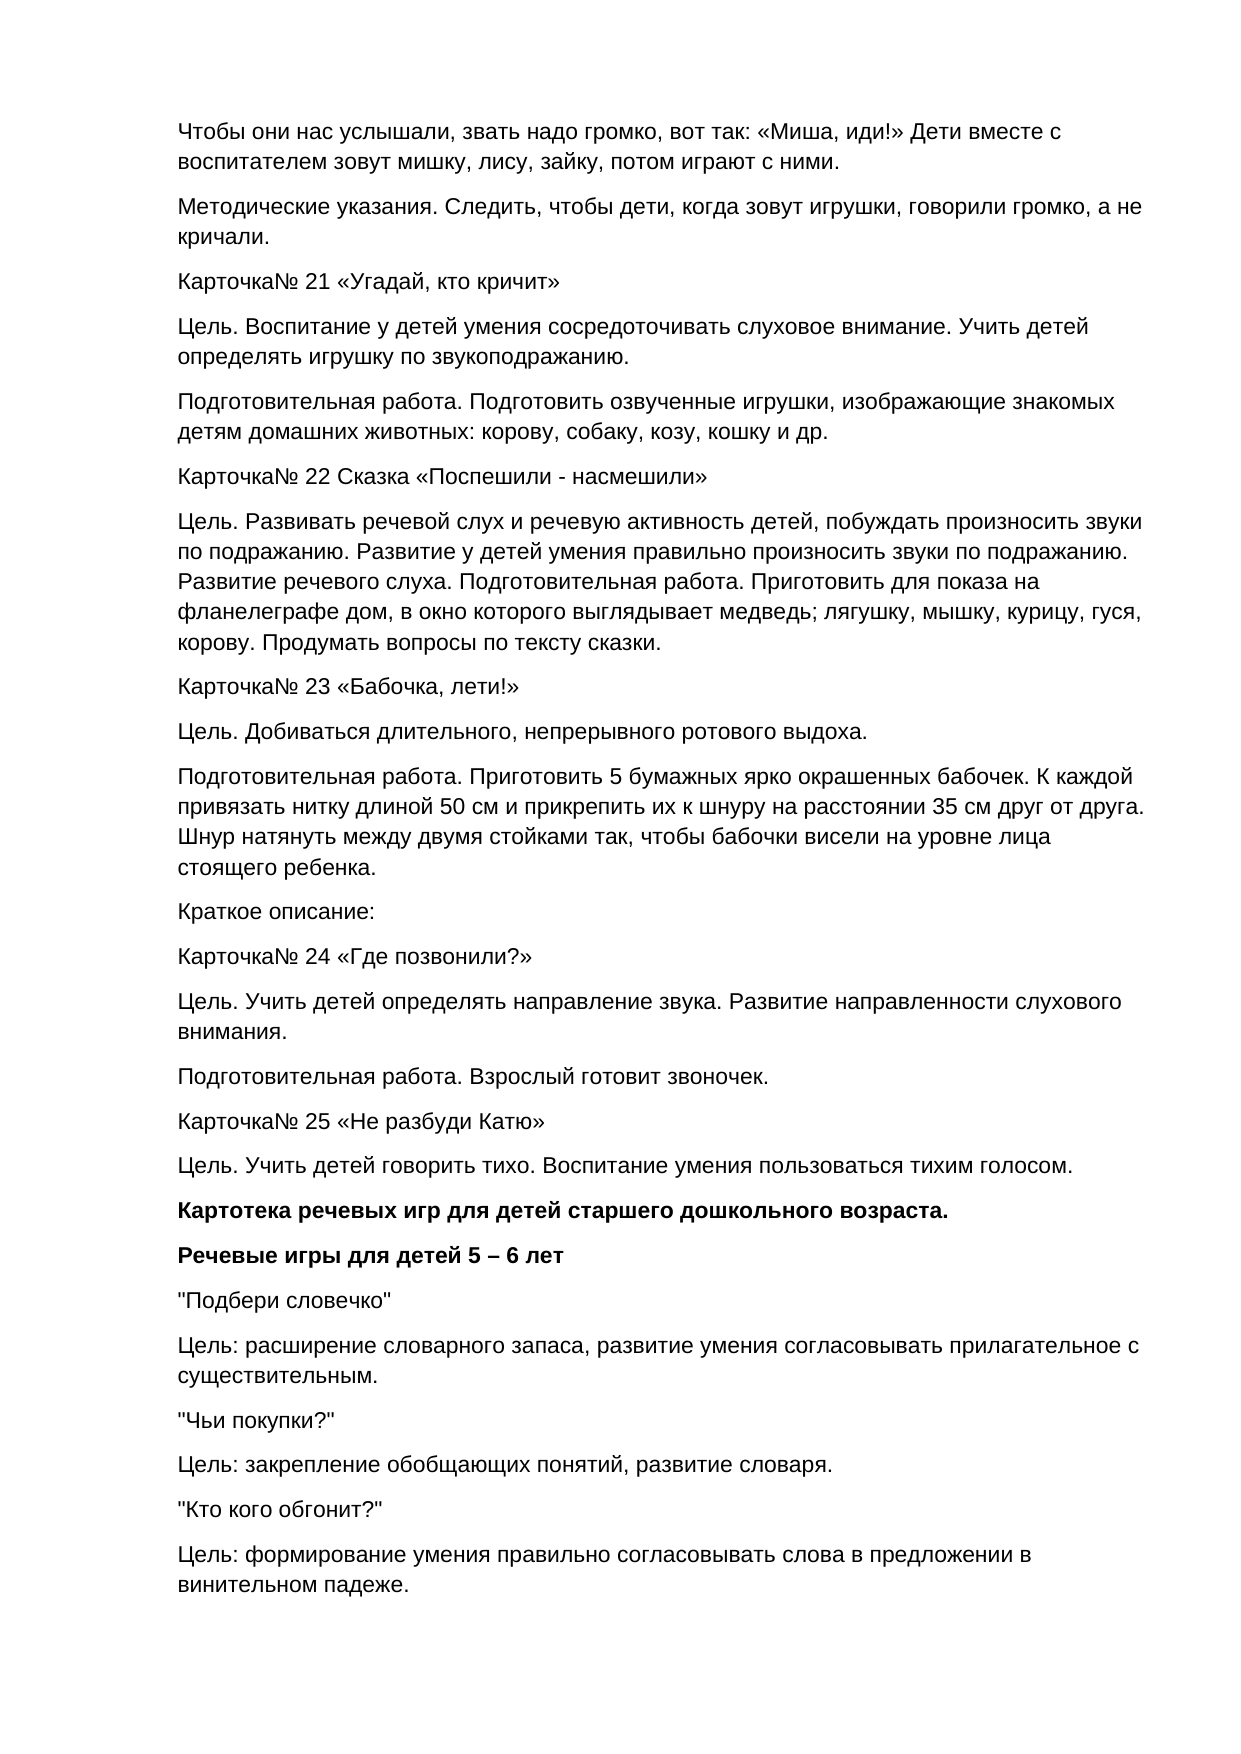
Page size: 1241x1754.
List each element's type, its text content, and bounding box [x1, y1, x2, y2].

text Подготовительная работа. Приготовить 5 бумажных ярко окрашенных бабочек. К каждой привязать нитку длиной 50 см и прикрепить их к шнуру на расстоянии 35 см друг от друга. Шнур натянуть между двумя стойками так, чтобы бабочки висели на уровне лица стоящего ребенка. [177, 763, 1152, 880]
text Методические указания. Следить, чтобы дети, когда зовут игрушки, говорили громко, а не кричали. [177, 193, 1152, 250]
text Краткое описание: [177, 898, 1152, 925]
text Цель. Учить детей говорить тихо. Воспитание умения пользоваться тихим голосом. [177, 1152, 1152, 1179]
text Карточка№ 22 Сказка «Поспешили - насмешили» [177, 463, 1152, 489]
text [177, 118, 1152, 175]
text Цель. Воспитание у детей умения сосредоточивать слуховое внимание. Учить детей определять игрушку по звукоподражанию. [177, 313, 1152, 369]
text Карточка№ 25 «Не разбуди Катю» [177, 1108, 1152, 1134]
text Цель. Учить детей определять направление звука. Развитие направленности слухового внимания. [177, 988, 1152, 1044]
text Подготовительная работа. Взрослый готовит звоночек. [177, 1063, 1152, 1089]
text Карточка№ 21 «Угадай, кто кричит» [177, 268, 1152, 294]
text Цель: формирование умения правильно согласовывать слова в предложении в винительном падеже. [177, 1541, 1152, 1598]
text "Подбери словечко" [177, 1287, 1152, 1313]
text Цель: закрепление обобщающих понятий, развитие словаря. [177, 1451, 1152, 1478]
text Карточка№ 23 «Бабочка, лети!» [177, 673, 1152, 700]
text "Кто кого обгонит?" [177, 1496, 1152, 1523]
text Цель. Добиваться длительного, непрерывного ротового выдоха. [177, 718, 1152, 744]
text "Чьи покупки?" [177, 1407, 1152, 1433]
text Цель. Развивать речевой слух и речевую активность детей, побуждать произносить звуки по подражанию. Развитие у детей умения правильно произносить звуки по подражанию. Развитие речевого слуха. Подготовительная работа. Приготовить для показа на фланелеграфе дом, в окно которого выглядывает медведь; лягушку, мышку, курицу, гуся, корову. Продумать вопросы по тексту сказки. [177, 508, 1152, 655]
text Цель: расширение словарного запаса, развитие умения согласовывать прилагательное с существительным. [177, 1332, 1152, 1388]
text Карточка№ 24 «Где позвонили?» [177, 943, 1152, 969]
text Речевые игры для детей 5 – 6 лет [177, 1242, 1152, 1268]
text Подготовительная работа. Подготовить озвученные игрушки, изображающие знакомых детям домашних животных: корову, собаку, козу, кошку и др. [177, 388, 1152, 444]
text Картотека речевых игр для детей старшего дошкольного возраста. [177, 1197, 1152, 1224]
